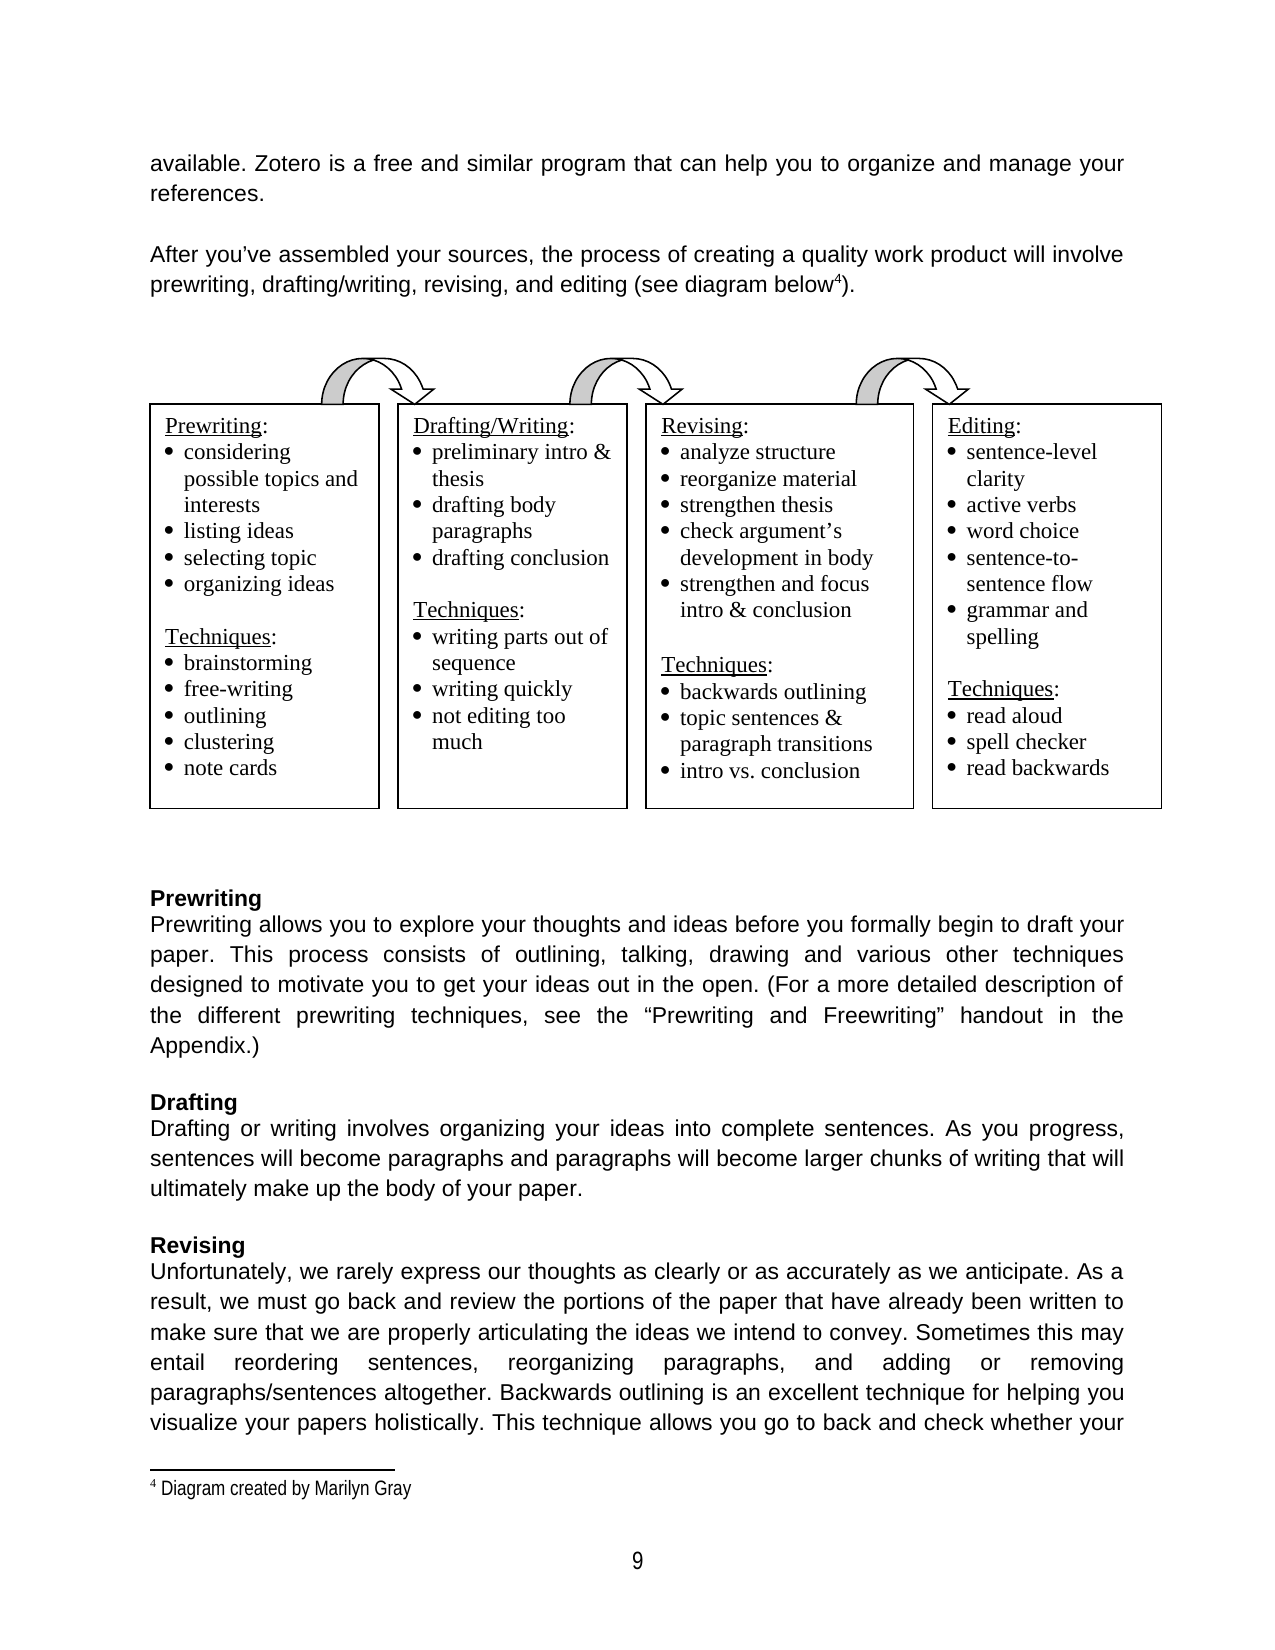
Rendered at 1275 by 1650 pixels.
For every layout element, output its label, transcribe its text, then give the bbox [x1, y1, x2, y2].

text Prewriting allows you to explore your thoughts and ideas before you formally begin to draft your paper. This process consists of outlining, talking, drawing and various other techniques designed to motivate you to get your ideas out in the open. (For a more detailed description of the different prewriting techniques, see the “Prewriting and Freewriting” handout in the Appendix.) [150, 911, 1125, 1058]
text Drafting or writing involves organizing your ideas into complete sentences. As you progress, sentences will become paragraphs and paragraphs will become larger chunks of writing that will ultimately make up the body of your paper. [150, 1115, 1125, 1202]
text Revising [150, 1232, 1125, 1258]
text Prewriting [150, 885, 1125, 911]
text After you’ve assembled your sources, the process of creating a quality work product will involve prewriting, drafting/writing, revising, and editing (see diagram below). [150, 241, 1125, 297]
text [150, 1258, 1125, 1436]
text Drafting [150, 1088, 1125, 1115]
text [150, 150, 1125, 207]
